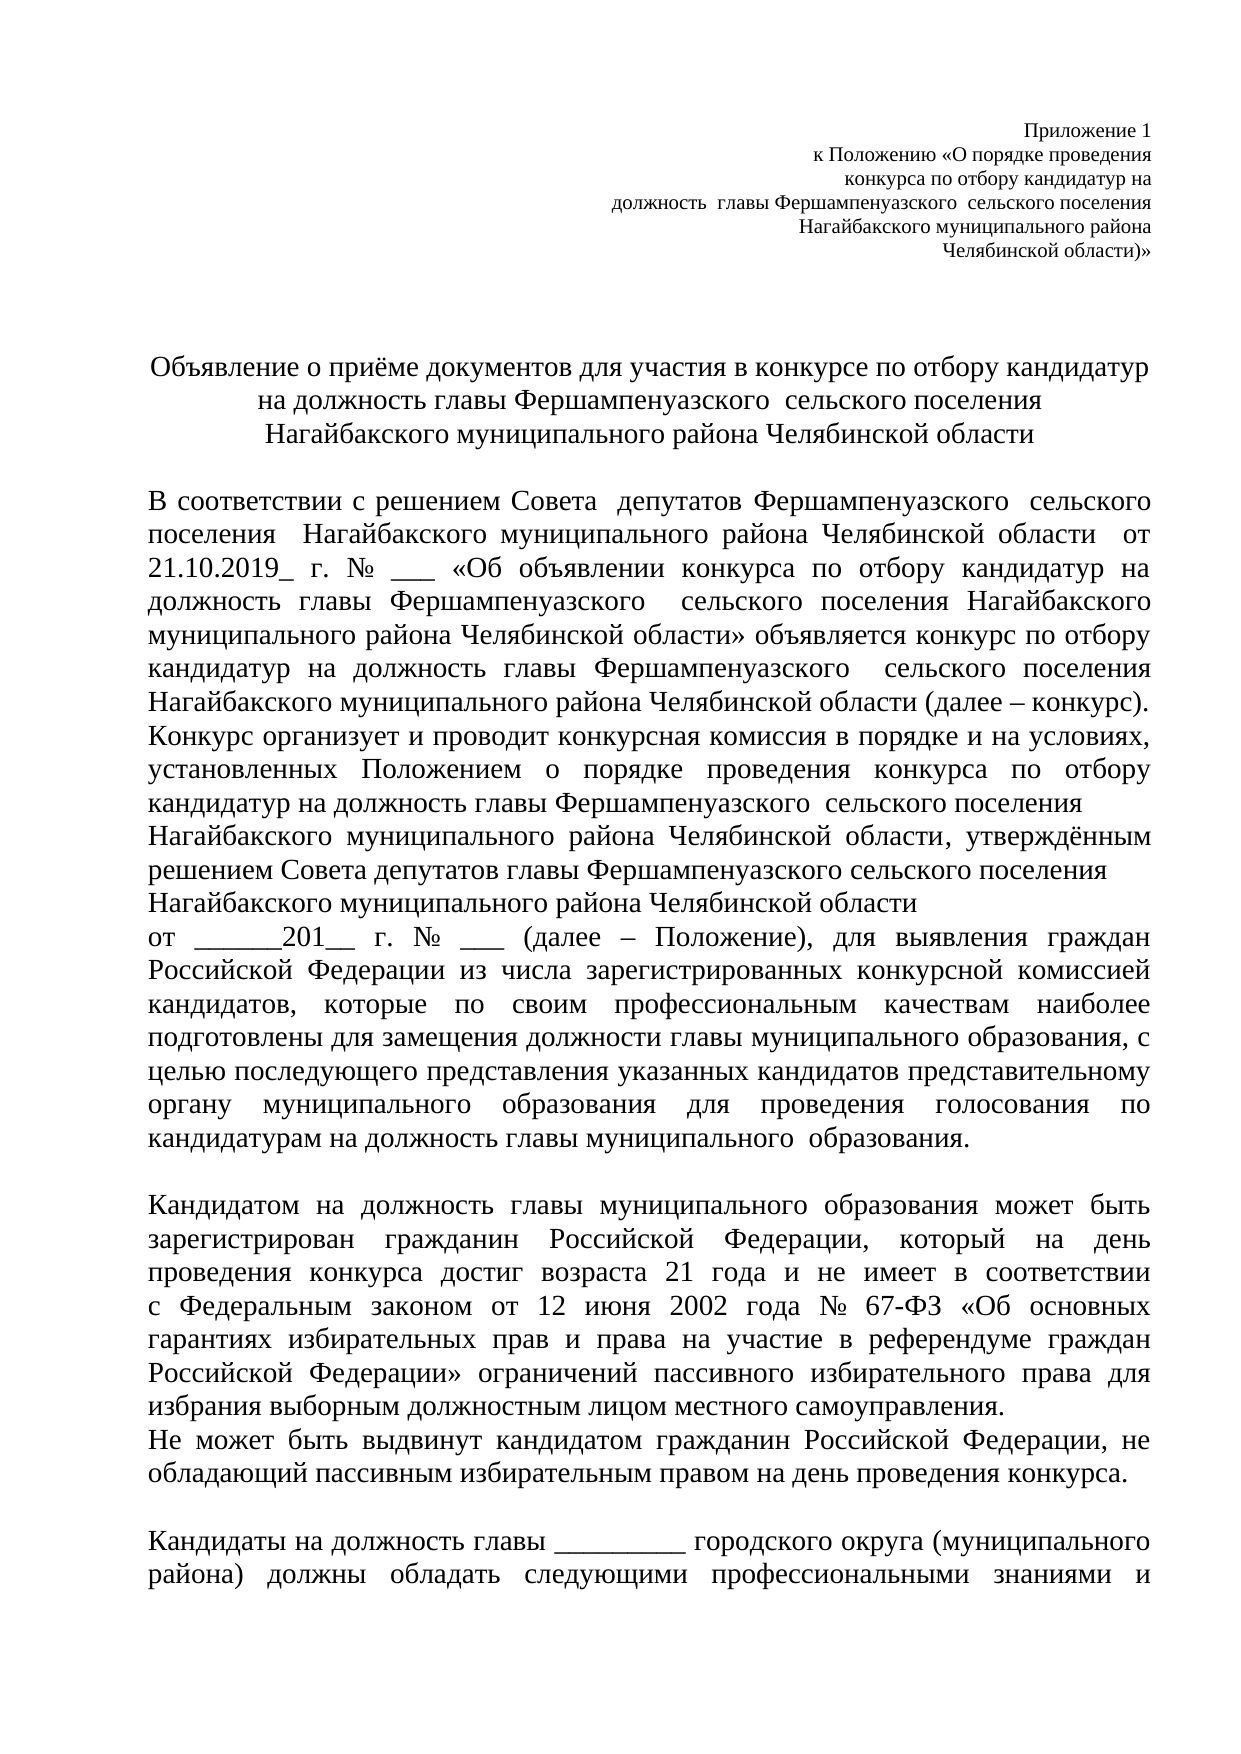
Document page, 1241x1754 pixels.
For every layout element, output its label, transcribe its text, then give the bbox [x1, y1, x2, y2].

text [148, 1523, 1152, 1590]
text Кандидатом на должность главы муниципального образования может быть зарегистрирован гражданин Российской Федерации, который на день проведения конкурса достиг возраста 21 года и не имеет в соответствии с Федеральным законом от 12 июня 2002 года № 67-ФЗ «Об основных гарантиях избирательных прав и права на участие в референдуме граждан Российской Федерации» ограничений пассивного избирательного права для избрания выборным должностным лицом местного самоуправления. [148, 1187, 1152, 1422]
text Челябинской области)» [561, 238, 1152, 262]
text Объявление о приёме документов для участия в конкурсе по отбору кандидатур на должность главы Фершампенуазского сельского поселения [148, 349, 1152, 416]
text Не может быть выдвинут кандидатом гражданин Российской Федерации, не обладающий пассивным избирательным правом на день проведения конкурса. [148, 1422, 1152, 1489]
text Нагайбакского муниципального района Челябинской области [148, 416, 1152, 449]
text Нагайбакского муниципального района Челябинской области, утверждённым решением Совета депутатов главы Фершампенуазского сельского поселения [148, 818, 1152, 885]
text Приложение 1 [148, 118, 1152, 142]
text Конкурс организует и проводит конкурсная комиссия в порядке и на условиях, установленных Положением о порядке проведения конкурса по отбору кандидатур на должность главы Фершампенуазского сельского поселения [148, 718, 1152, 818]
text В соответствии с решением Совета депутатов Фершампенуазского сельского поселения Нагайбакского муниципального района Челябинской области от 21.10.2019_ г. № ___ «Об объявлении конкурса по отбору кандидатур на должность главы Фершампенуазского сельского поселения Нагайбакского муниципального района Челябинской области» объявляется конкурс по отбору кандидатур на должность главы Фершампенуазского сельского поселения Нагайбакского муниципального района Челябинской области (далее – конкурс). [148, 483, 1152, 718]
text конкурса по отбору кандидатур на [561, 166, 1152, 190]
text от ______201__ г. № ___ (далее – Положение), для выявления граждан Российской Федерации из числа зарегистрированных конкурсной комиссией кандидатов, которые по своим профессиональным качествам наиболее подготовлены для замещения должности главы муниципального образования, с целью последующего представления указанных кандидатов представительному органу муниципального образования для проведения голосования по кандидатурам на должность главы муниципального образования. [148, 919, 1152, 1154]
text Нагайбакского муниципального района Челябинской области [148, 885, 1152, 919]
text должность главы Фершампенуазского сельского поселения Нагайбакского муниципального района [561, 190, 1152, 238]
text к Положению «О порядке проведения [561, 142, 1152, 166]
